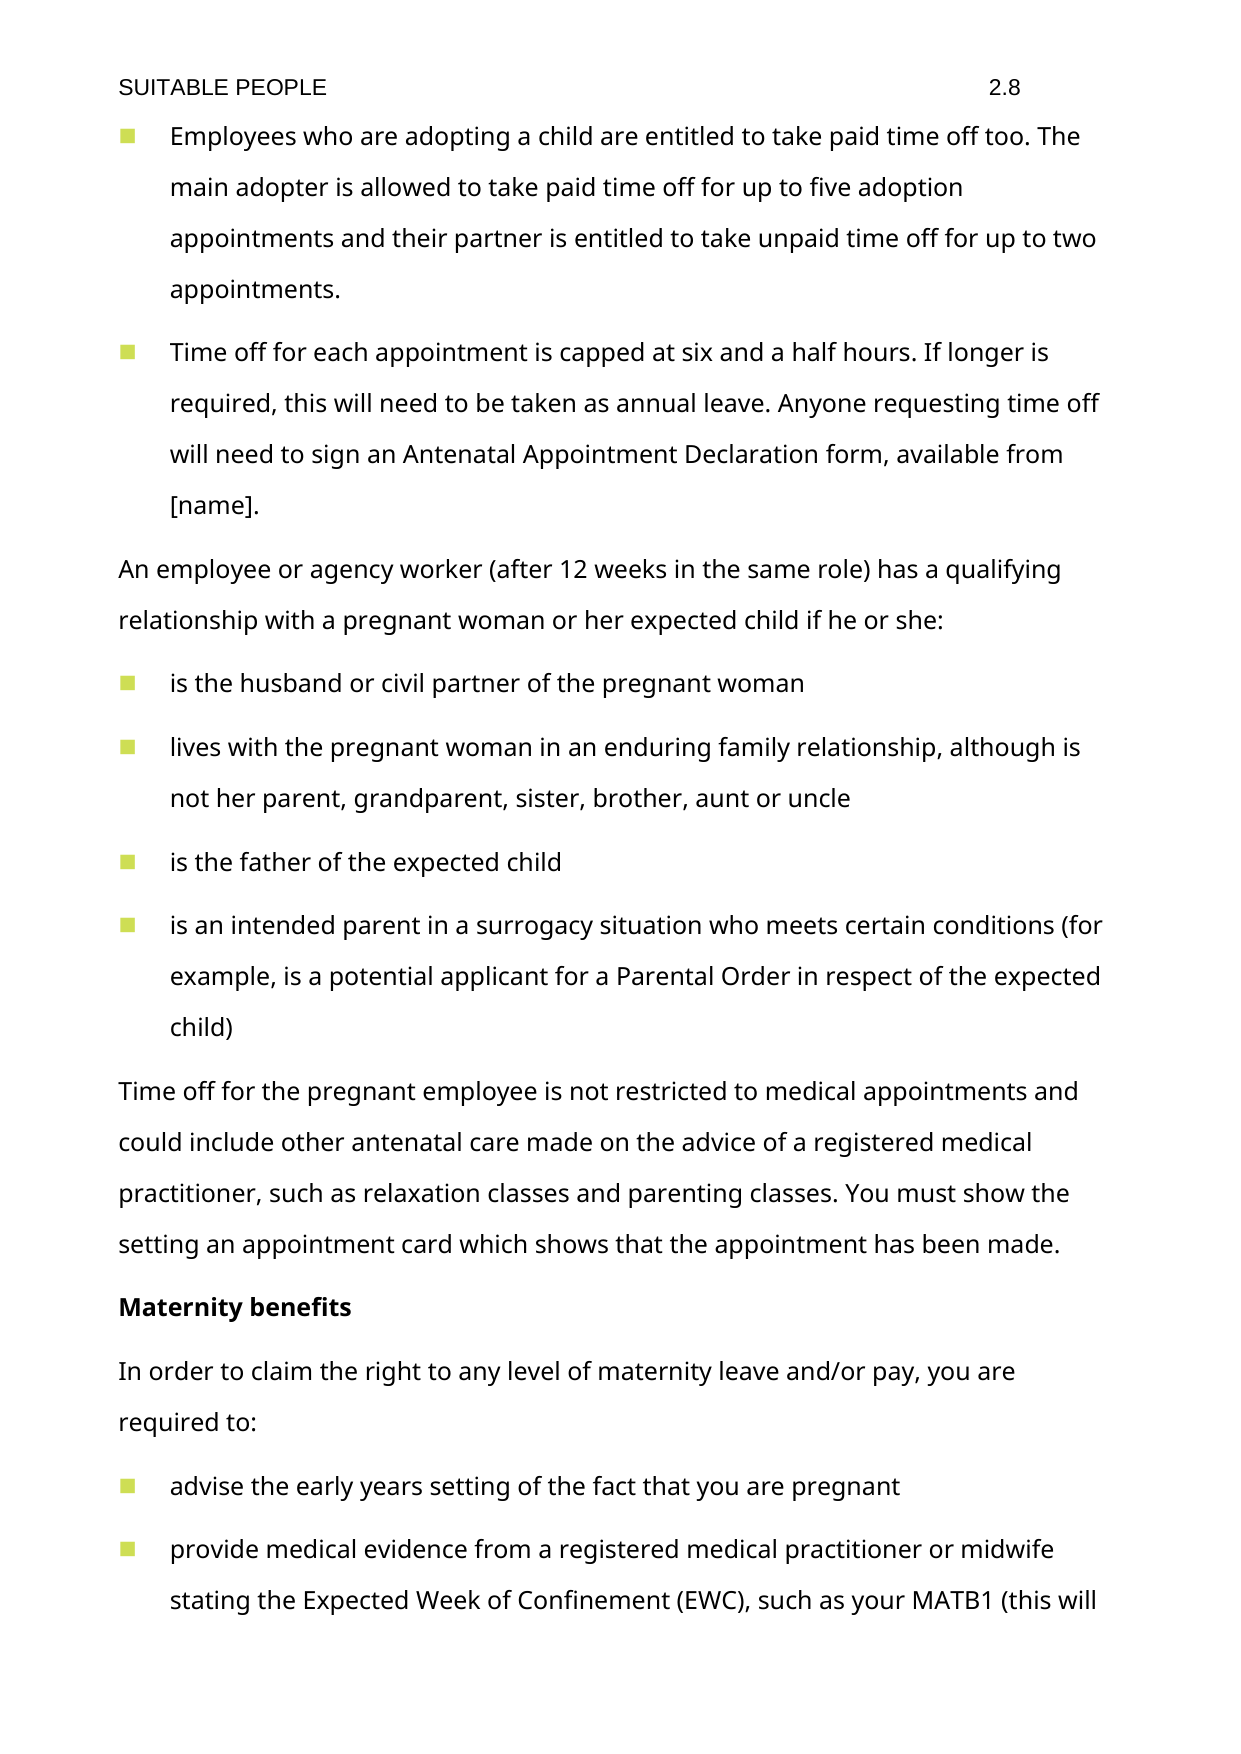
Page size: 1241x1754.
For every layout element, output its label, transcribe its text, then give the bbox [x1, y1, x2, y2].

list Time off for each appointment is capped at six and a half hours. If longer is required, this will need to be taken as annual leave. Anyone requesting time off will need to sign an Antenatal Appointment Declaration form, available from [name]. [118, 335, 1122, 522]
list lives with the pregnant woman in an enduring family relationship, although is not her parent, grandparent, sister, brother, aunt or uncle [118, 729, 1122, 815]
list is the father of the expected child [118, 844, 1122, 878]
list is the husband or civil partner of the pregnant woman [118, 666, 1122, 700]
text Maternity benefits [118, 1290, 1122, 1324]
text In order to claim the right to any level of maternity leave and/or pay, you are required to: [118, 1353, 1122, 1439]
list is an intended parent in a surrogacy situation who meets certain conditions (for example, is a potential applicant for a Parental Order in respect of the expected child) [118, 908, 1122, 1044]
list advise the early years setting of the fact that you are pregnant [118, 1468, 1122, 1502]
list Employees who are adopting a child are entitled to take paid time off too. The main adopter is allowed to take paid time off for up to five adoption appointments and their partner is entitled to take unpaid time off for up to two appointments. [118, 118, 1122, 305]
text Time off for the pregnant employee is not restricted to medical appointments and could include other antenatal care made on the advice of a registered medical practitioner, such as relaxation classes and parenting classes. You must show the setting an appointment card which shows that the appointment has been made. [118, 1073, 1122, 1261]
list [118, 1532, 1122, 1617]
text An employee or agency worker (after 12 weeks in the same role) has a qualifying relationship with a pregnant woman or her expected child if he or she: [118, 551, 1122, 637]
